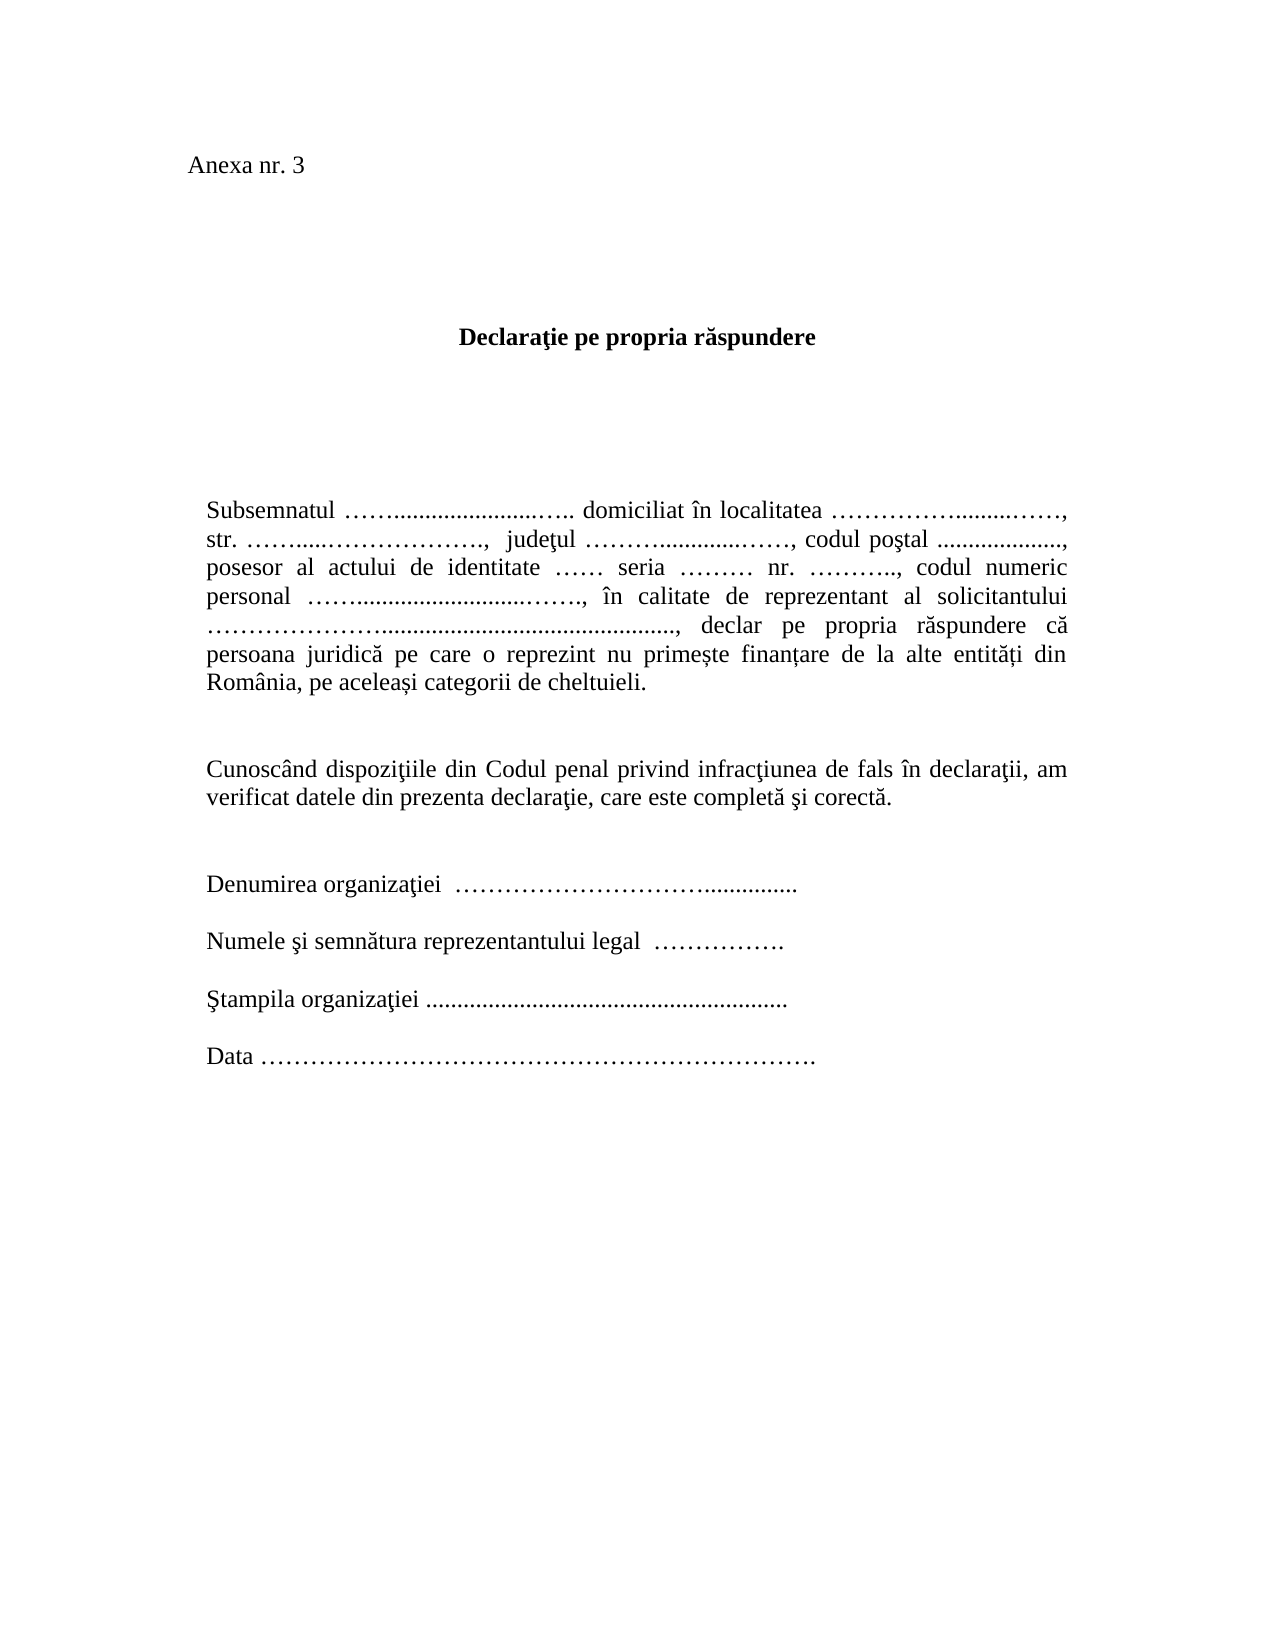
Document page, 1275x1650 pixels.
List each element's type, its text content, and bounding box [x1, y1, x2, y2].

text Declaraţie pe propria răspundere [206, 322, 1068, 351]
text Subsemnatul …….......................….. domiciliat în localitatea …………….........……, str. …….....………………., judeţul ……….............……, codul poştal ...................., posesor al actului de identitate …… seria ……… nr. ……….., codul numeric personal ……...........................……., în calitate de reprezentant al solicitantului …………………..............................................., declar pe propria răspundere că persoana juridică pe care o reprezint nu primește finanțare de la alte entități din România, pe aceleași categorii de cheltuieli. [206, 495, 1068, 696]
text Anexa nr. 3 [187, 150, 1087, 179]
text Numele şi semnătura reprezentantului legal ……………. [206, 926, 1068, 955]
text Cunoscând dispoziţiile din Codul penal privind infracţiunea de fals în declaraţii, am verificat datele din prezenta declaraţie, care este completă şi corectă. [206, 754, 1068, 811]
text Denumirea organizaţiei …………………………............... [206, 869, 1068, 897]
text Ştampila organizaţiei .......................................................... [206, 984, 1068, 1012]
text Data …………………………………………………………. [206, 1041, 1068, 1070]
